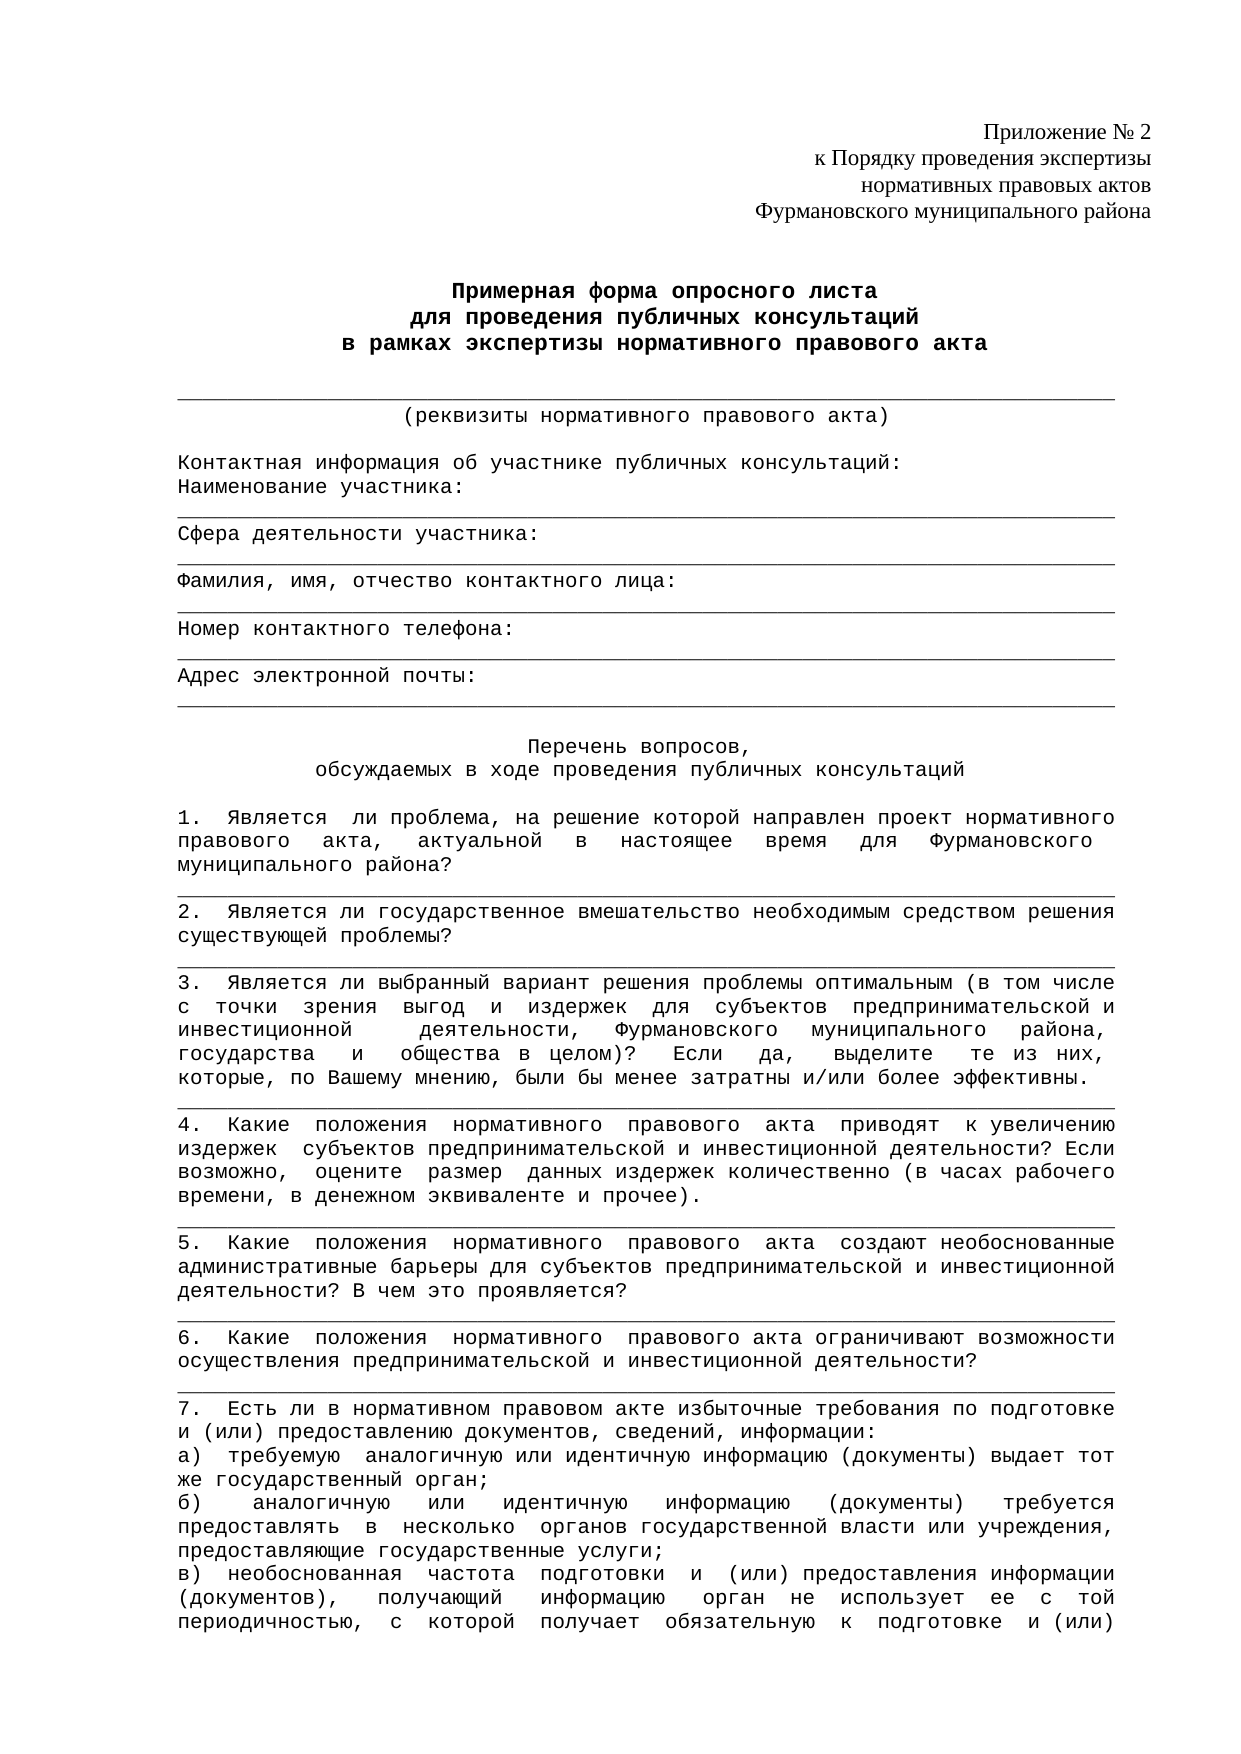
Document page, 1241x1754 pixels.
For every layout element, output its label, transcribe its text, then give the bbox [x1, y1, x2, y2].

text ___________________________________________________________________________ [177, 499, 1152, 523]
text для проведения публичных консультаций [177, 306, 1152, 331]
text в рамках экспертизы нормативного правового акта [177, 331, 1152, 357]
text Примерная форма опросного листа [177, 279, 1152, 306]
text издержек субъектов предпринимательской и инвестиционной деятельности? Если [177, 1138, 1152, 1161]
text Фамилия, имя, отчество контактного лица: [177, 570, 1152, 594]
text правового акта, актуальной в настоящее время для Фурмановского муниципального района? [177, 830, 1093, 878]
text Фурмановского муниципального района [177, 197, 1152, 223]
text нормативных правовых актов [177, 171, 1152, 197]
text инвестиционной деятельности, Фурмановского муниципального района, государства и общества в целом)? Если да, выделите те из них, которые, по Вашему мнению, были бы менее затратны и/или более эффективны. [177, 1019, 1107, 1090]
text периодичностью, с которой получает обязательную к подготовке и (или) [177, 1611, 1152, 1634]
text 4. Какие положения нормативного правового акта приводят к увеличению [177, 1114, 1152, 1138]
text и (или) предоставлению документов, сведений, информации: [177, 1421, 1152, 1445]
text Номер контактного телефона: [177, 617, 1152, 641]
text ___________________________________________________________________________ [177, 381, 1152, 405]
text с точки зрения выгод и издержек для субъектов предпринимательской и [177, 996, 1152, 1019]
text 1. Является ли проблема, на решение которой направлен проект нормативного [177, 807, 1152, 830]
text существующей проблемы? [177, 925, 1152, 948]
text ___________________________________________________________________________ [177, 1374, 1152, 1398]
text же государственный орган; [177, 1469, 1152, 1492]
text ___________________________________________________________________________ [177, 641, 1152, 665]
text в) необоснованная частота подготовки и (или) предоставления информации [177, 1563, 1152, 1587]
text ___________________________________________________________________________ [177, 878, 1152, 901]
text а) требуемую аналогичную или идентичную информацию (документы) выдает тот [177, 1445, 1152, 1469]
text ___________________________________________________________________________ [177, 1090, 1152, 1114]
text ___________________________________________________________________________ [177, 1303, 1152, 1327]
text деятельности? В чем это проявляется? [177, 1279, 1152, 1303]
text б) аналогичную или идентичную информацию (документы) требуется [177, 1492, 1152, 1516]
text Наименование участника: [177, 476, 1152, 499]
text 5. Какие положения нормативного правового акта создают необоснованные [177, 1232, 1152, 1256]
text Приложение № 2 [177, 118, 1152, 144]
text (документов), получающий информацию орган не использует ее с той [177, 1587, 1152, 1611]
text возможно, оцените размер данных издержек количественно (в часах рабочего [177, 1161, 1152, 1185]
text 3. Является ли выбранный вариант решения проблемы оптимальным (в том числе [177, 972, 1152, 996]
text (реквизиты нормативного правового акта) [177, 405, 1152, 428]
text ___________________________________________________________________________ [177, 1209, 1152, 1232]
text Перечень вопросов, [177, 736, 1152, 759]
text 2. Является ли государственное вмешательство необходимым средством решения [177, 901, 1152, 925]
text ___________________________________________________________________________ [177, 688, 1152, 712]
text Адрес электронной почты: [177, 665, 1152, 688]
text 6. Какие положения нормативного правового акта ограничивают возможности [177, 1327, 1152, 1351]
text осуществления предпринимательской и инвестиционной деятельности? [177, 1351, 1152, 1374]
text ___________________________________________________________________________ [177, 547, 1152, 570]
text административные барьеры для субъектов предпринимательской и инвестиционной [177, 1256, 1152, 1279]
text времени, в денежном эквиваленте и прочее). [177, 1185, 1152, 1209]
text 7. Есть ли в нормативном правовом акте избыточные требования по подготовке [177, 1398, 1152, 1421]
text предоставлять в несколько органов государственной власти или учреждения, [177, 1516, 1152, 1540]
text ___________________________________________________________________________ [177, 948, 1152, 972]
text Сфера деятельности участника: [177, 523, 1152, 547]
text Контактная информация об участнике публичных консультаций: [177, 452, 1152, 476]
text предоставляющие государственные услуги; [177, 1540, 1152, 1563]
text обсуждаемых в ходе проведения публичных консультаций [177, 759, 1152, 783]
text ___________________________________________________________________________ [177, 594, 1152, 617]
text к Порядку проведения экспертизы [177, 144, 1152, 171]
